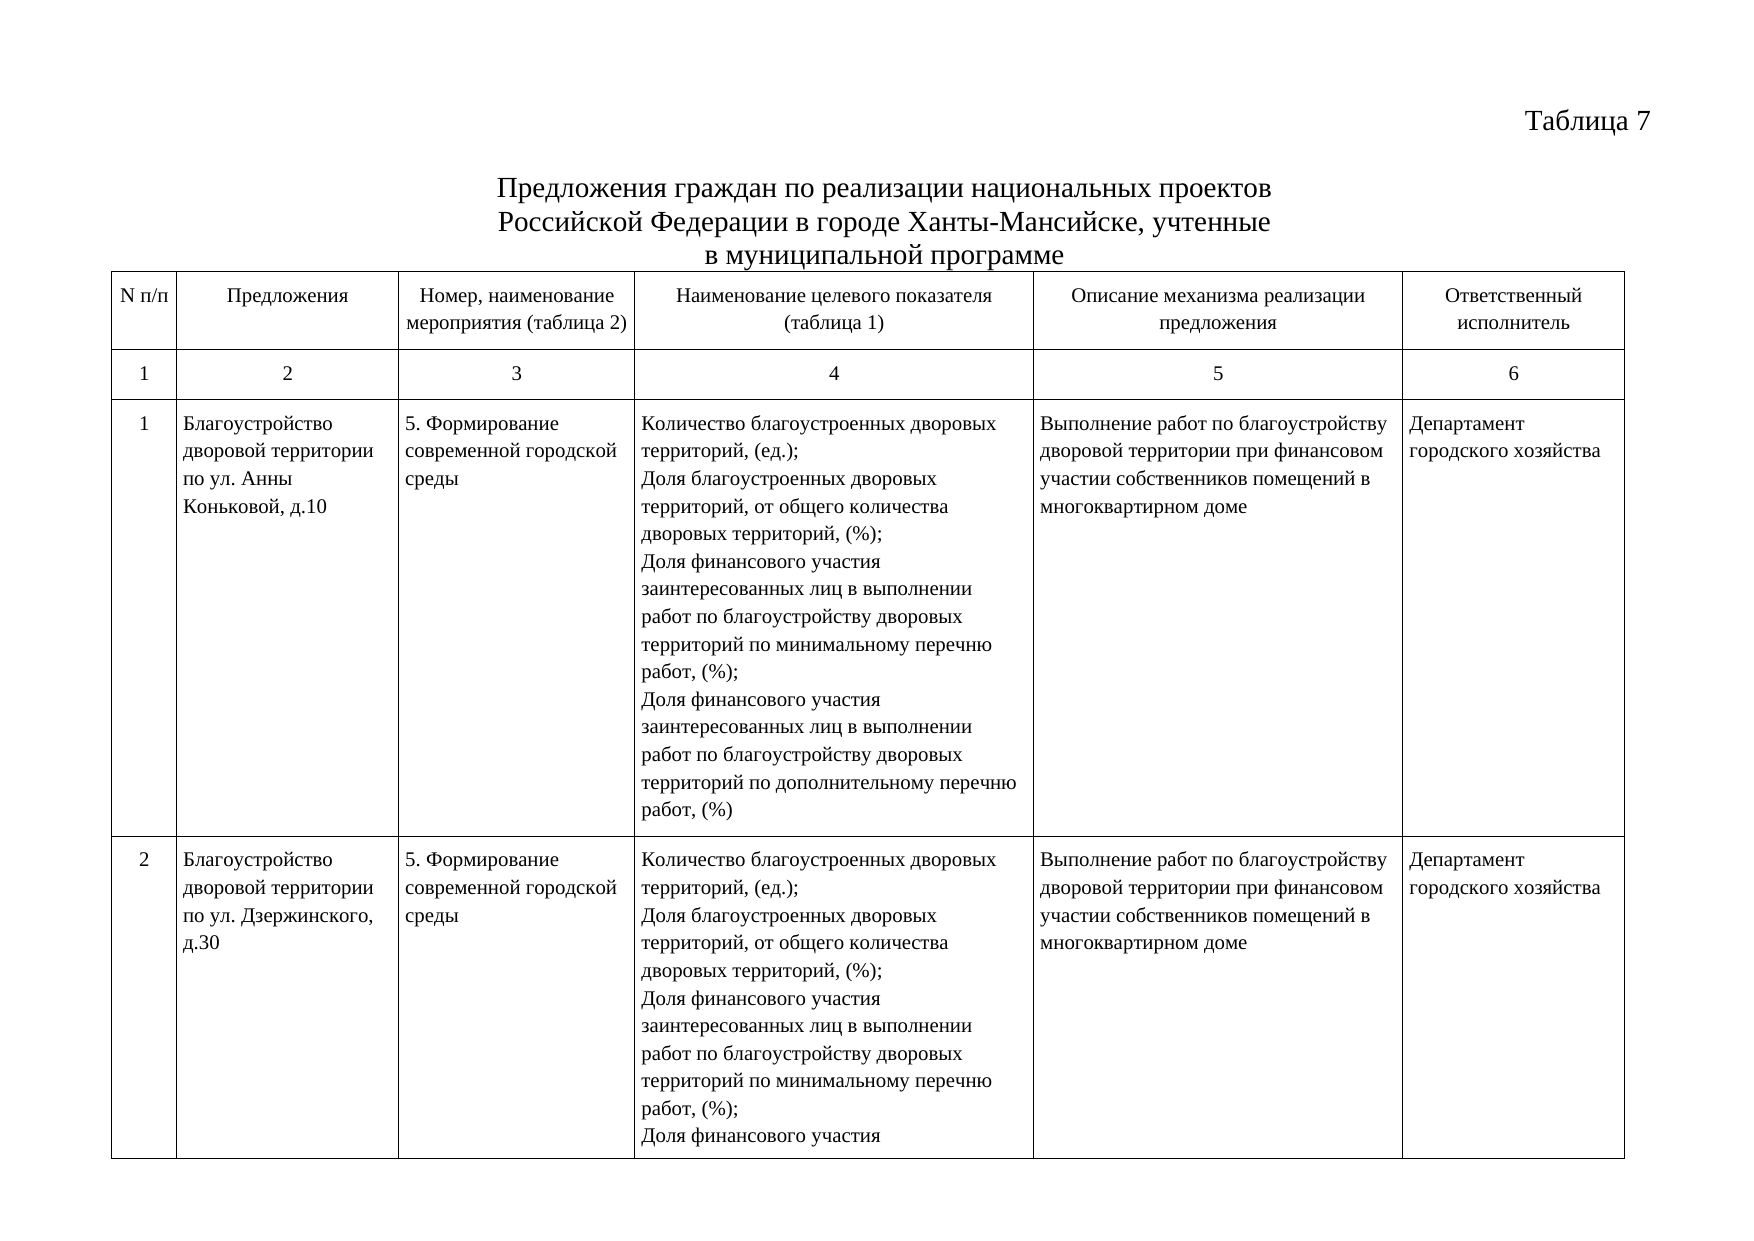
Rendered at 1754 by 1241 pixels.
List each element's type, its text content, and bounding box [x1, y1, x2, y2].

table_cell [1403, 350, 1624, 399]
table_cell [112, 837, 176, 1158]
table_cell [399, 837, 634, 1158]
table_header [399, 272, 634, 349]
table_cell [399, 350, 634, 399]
text в муниципальной программе [118, 237, 1651, 271]
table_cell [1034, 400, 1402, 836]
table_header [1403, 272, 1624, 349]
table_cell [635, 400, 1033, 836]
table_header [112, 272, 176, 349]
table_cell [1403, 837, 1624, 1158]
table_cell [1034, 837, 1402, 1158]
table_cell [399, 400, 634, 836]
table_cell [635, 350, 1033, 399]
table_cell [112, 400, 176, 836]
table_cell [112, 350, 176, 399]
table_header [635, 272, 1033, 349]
text Таблица 7 [118, 103, 1651, 137]
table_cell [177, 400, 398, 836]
text Российской Федерации в городе Ханты-Мансийске, учтенные [118, 204, 1651, 237]
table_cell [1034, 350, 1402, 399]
text Предложения граждан по реализации национальных проектов [118, 170, 1651, 204]
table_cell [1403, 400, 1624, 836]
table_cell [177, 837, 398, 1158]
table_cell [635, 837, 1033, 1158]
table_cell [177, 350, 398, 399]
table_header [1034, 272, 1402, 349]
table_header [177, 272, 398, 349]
